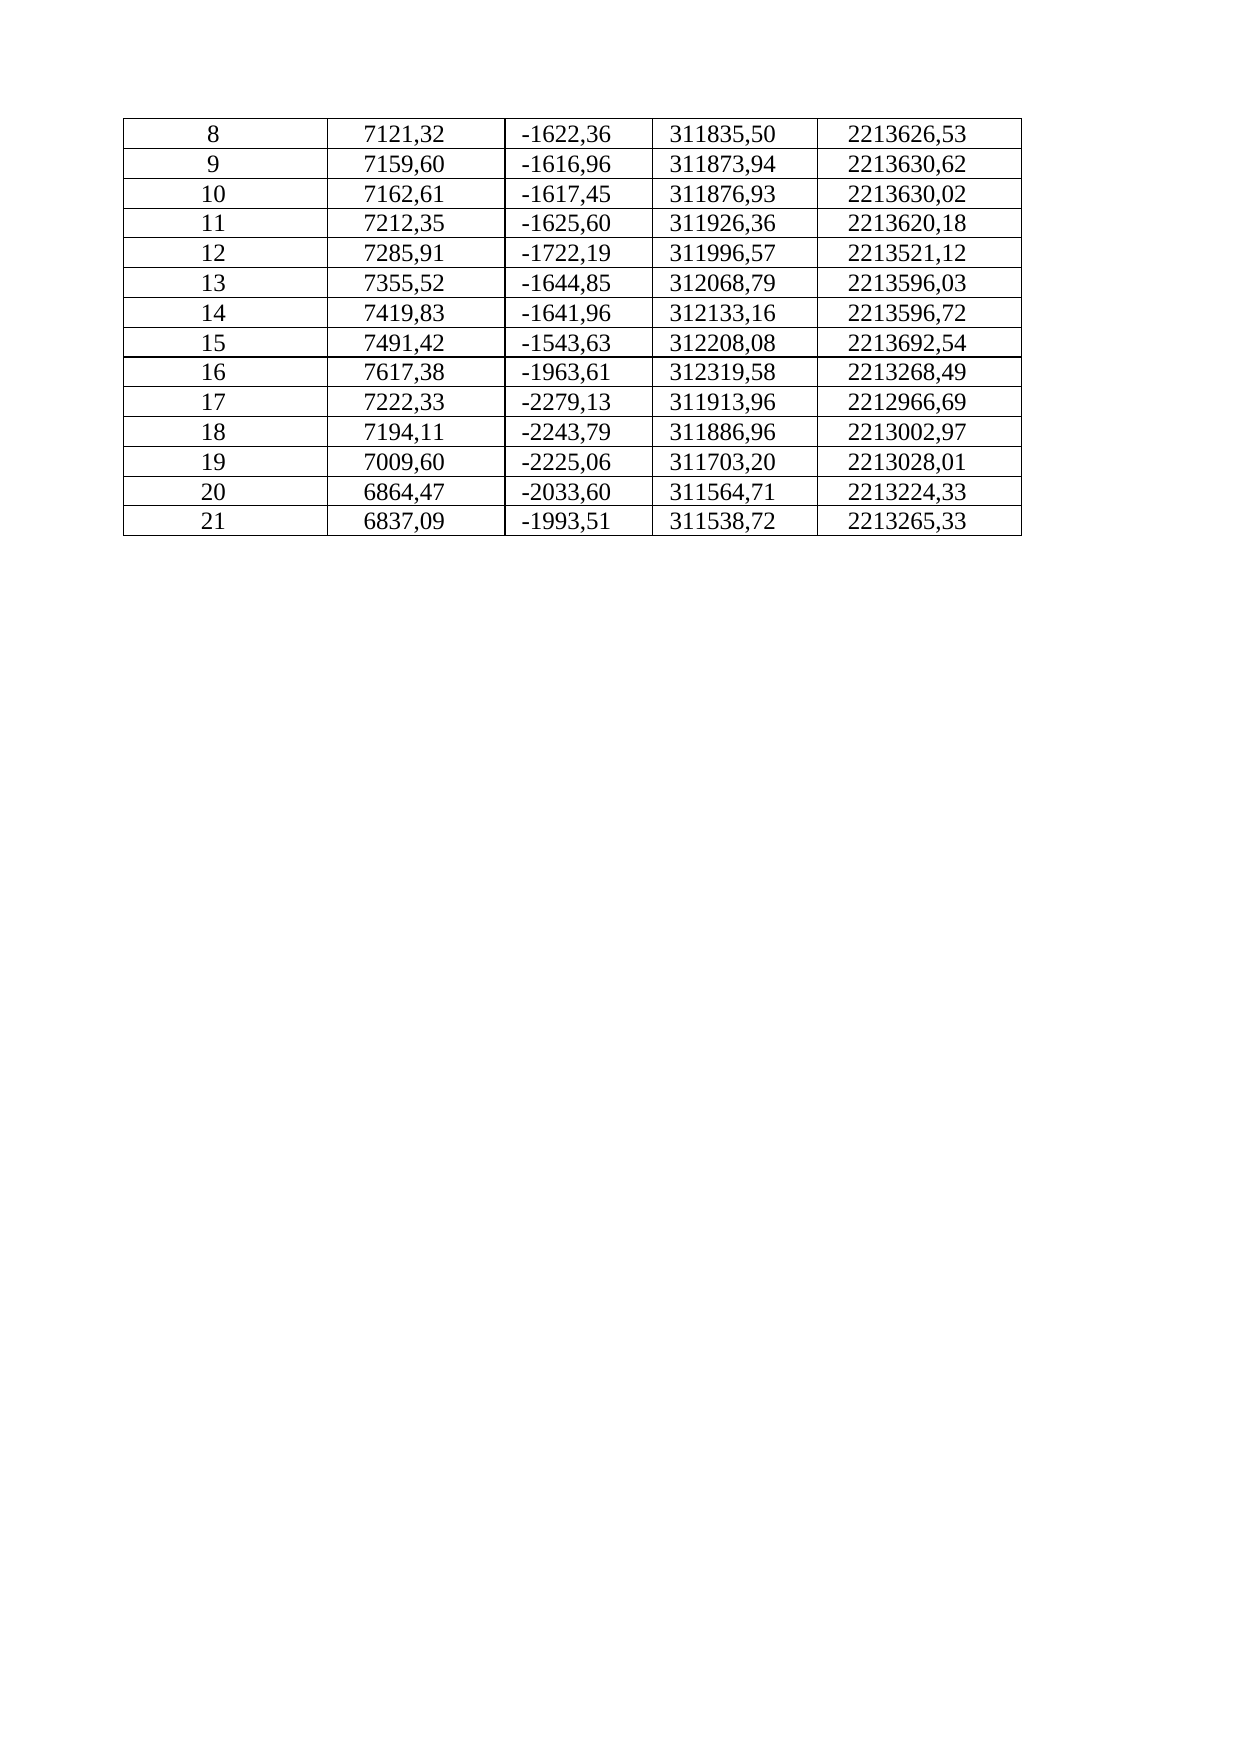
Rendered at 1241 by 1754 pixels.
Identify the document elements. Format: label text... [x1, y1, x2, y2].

table_cell -1641,96 [506, 298, 652, 327]
table_cell 6837,09 [328, 506, 504, 535]
table_cell 7212,35 [328, 209, 504, 237]
table_cell 311564,71 [653, 477, 817, 505]
table_cell 7617,38 [328, 358, 504, 386]
table_cell 311886,96 [653, 417, 817, 446]
table_cell 10 [124, 179, 327, 207]
table_cell 7159,60 [328, 149, 504, 178]
table_cell 311913,96 [653, 387, 817, 416]
table_cell 312319,58 [653, 358, 817, 386]
table_cell 312133,16 [653, 298, 817, 327]
table_cell 312208,08 [653, 328, 817, 356]
table_cell 2213596,72 [818, 298, 1021, 327]
table_cell 2213626,53 [818, 119, 1021, 148]
table_cell -1644,85 [506, 268, 652, 297]
table_cell 16 [124, 358, 327, 386]
table_cell 2213630,62 [818, 149, 1021, 178]
table_cell 6864,47 [328, 477, 504, 505]
table_cell 311996,57 [653, 238, 817, 267]
table_cell -1543,63 [506, 328, 652, 356]
table_cell 311873,94 [653, 149, 817, 178]
table_cell 2213224,33 [818, 477, 1021, 505]
table_cell 2213002,97 [818, 417, 1021, 446]
table_cell -1625,60 [506, 209, 652, 237]
table_cell 7419,83 [328, 298, 504, 327]
table_cell 15 [124, 328, 327, 356]
table_cell 19 [124, 447, 327, 476]
table_cell 2213268,49 [818, 358, 1021, 386]
table_cell 312068,79 [653, 268, 817, 297]
table_cell -2243,79 [506, 417, 652, 446]
table_cell 7355,52 [328, 268, 504, 297]
table_cell 21 [124, 506, 327, 535]
table_cell 9 [124, 149, 327, 178]
table_cell 311703,20 [653, 447, 817, 476]
table_cell 7491,42 [328, 328, 504, 356]
table_cell -1616,96 [506, 149, 652, 178]
table_cell 2213028,01 [818, 447, 1021, 476]
table_cell 8 [124, 119, 327, 148]
table_cell 311926,36 [653, 209, 817, 237]
table_cell 18 [124, 417, 327, 446]
table_cell 7121,32 [328, 119, 504, 148]
table_cell 17 [124, 387, 327, 416]
table_cell 2213596,03 [818, 268, 1021, 297]
table_cell -1617,45 [506, 179, 652, 207]
table_cell 311876,93 [653, 179, 817, 207]
table_cell -1993,51 [506, 506, 652, 535]
table_cell 13 [124, 268, 327, 297]
table_cell -1622,36 [506, 119, 652, 148]
table_cell -2225,06 [506, 447, 652, 476]
table_cell 2213620,18 [818, 209, 1021, 237]
table_cell 2213265,33 [818, 506, 1021, 535]
table_cell 2213692,54 [818, 328, 1021, 356]
table_cell 12 [124, 238, 327, 267]
table_cell -1722,19 [506, 238, 652, 267]
table_cell 14 [124, 298, 327, 327]
table_cell 2213630,02 [818, 179, 1021, 207]
table_cell -1963,61 [506, 358, 652, 386]
table_cell 11 [124, 209, 327, 237]
table_cell 311835,50 [653, 119, 817, 148]
table_cell 7009,60 [328, 447, 504, 476]
table_cell -2033,60 [506, 477, 652, 505]
table_cell 7194,11 [328, 417, 504, 446]
table_cell 7222,33 [328, 387, 504, 416]
table_cell 20 [124, 477, 327, 505]
table_cell 2213521,12 [818, 238, 1021, 267]
table_cell 7162,61 [328, 179, 504, 207]
table_cell 2212966,69 [818, 387, 1021, 416]
table_cell -2279,13 [506, 387, 652, 416]
table_cell 311538,72 [653, 506, 817, 535]
table_cell 7285,91 [328, 238, 504, 267]
